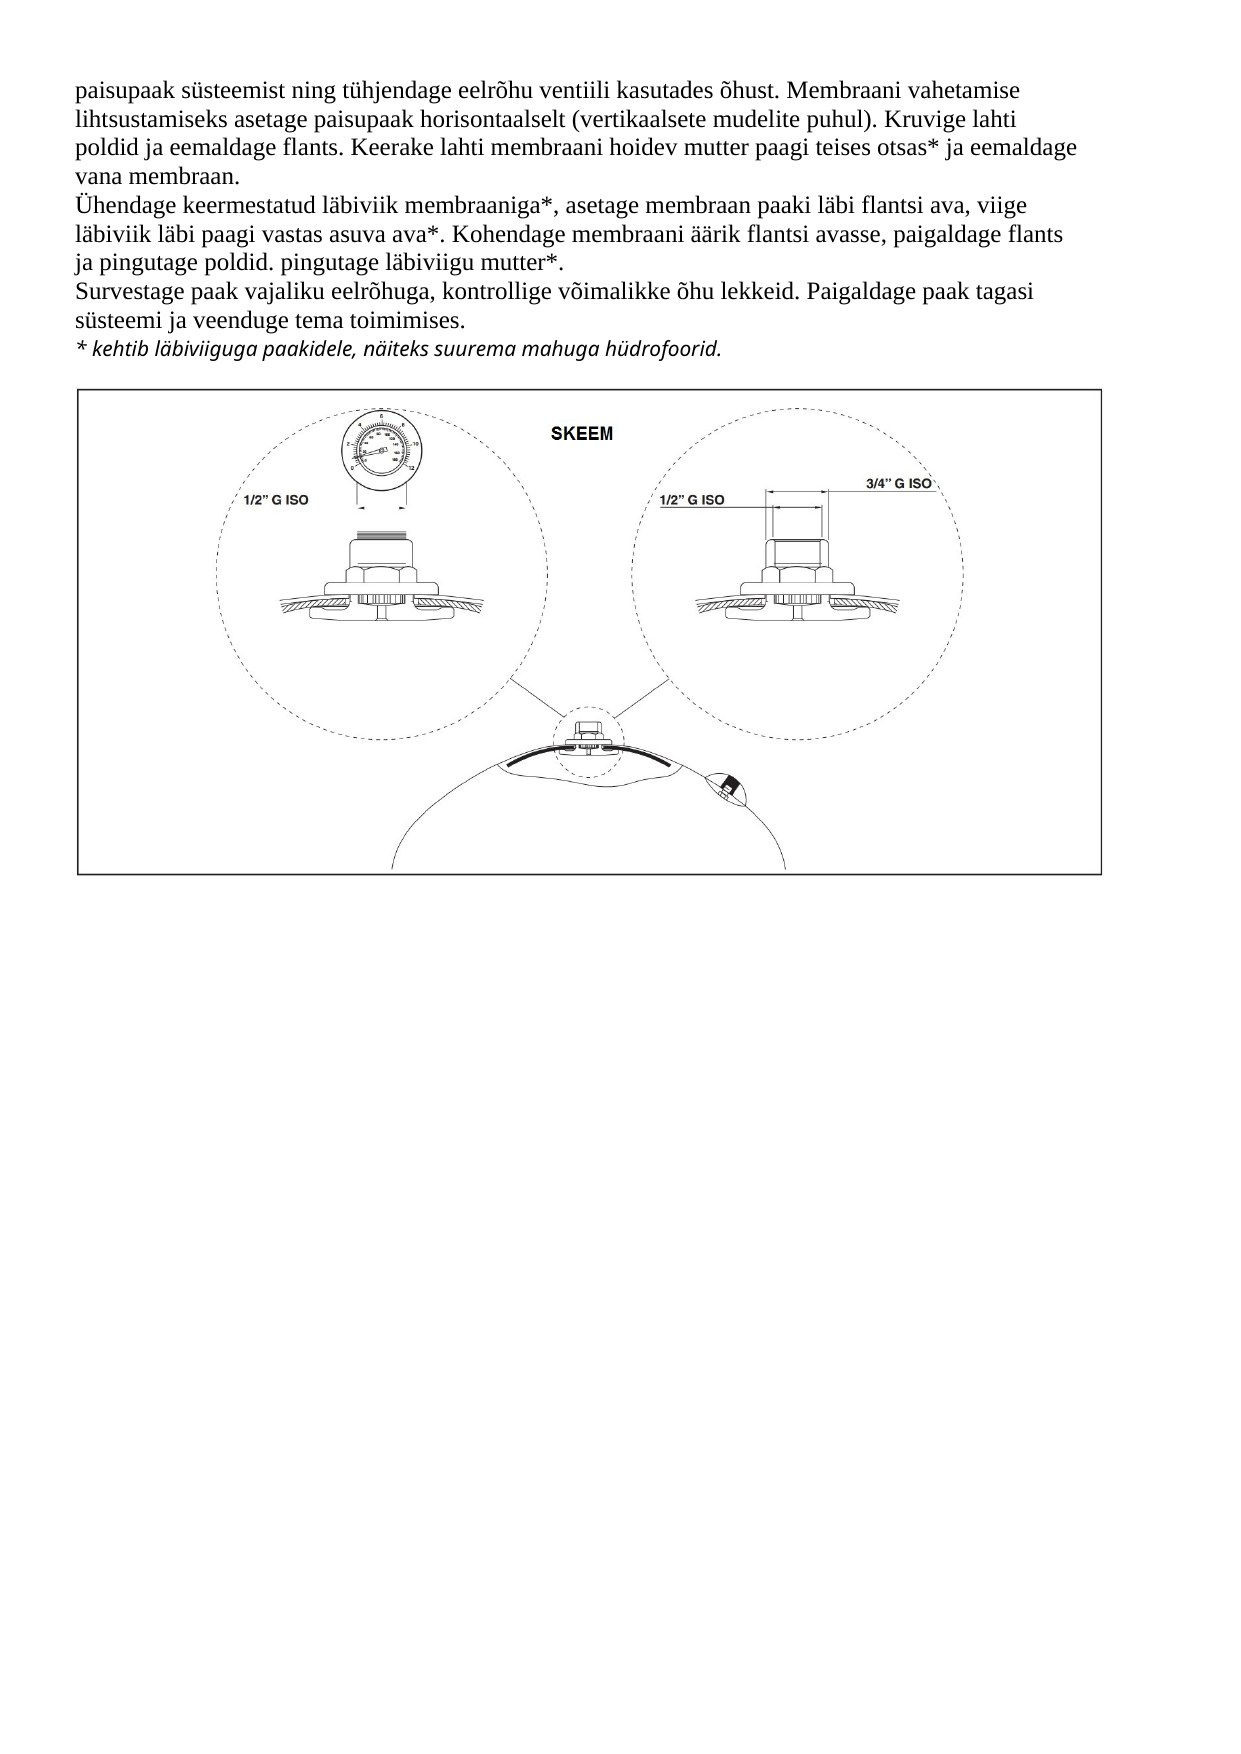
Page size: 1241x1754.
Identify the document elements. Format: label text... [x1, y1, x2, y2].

text * kehtib läbiviiguga paakidele, näiteks suurema mahuga hüdrofoorid. [75, 334, 1165, 362]
text paisupaak süsteemist ning tühjendage eelrõhu ventiili kasutades õhust. Membraani vahetamise [75, 75, 1165, 104]
text poldid ja eemaldage flants. Keerake lahti membraani hoidev mutter paagi teises otsas* ja eemaldage [75, 132, 1165, 161]
text süsteemi ja veenduge tema toimimises. [75, 305, 1165, 334]
text Ühendage keermestatud läbiviik membraaniga*, asetage membraan paaki läbi flantsi ava, viige [75, 190, 1165, 219]
text Survestage paak vajaliku eelrõhuga, kontrollige võimalikke õhu lekkeid. Paigaldage paak tagasi [75, 276, 1165, 305]
text ja pingutage poldid. pingutage läbiviigu mutter*. [75, 247, 1165, 276]
text lihtsustamiseks asetage paisupaak horisontaalselt (vertikaalsete mudelite puhul). Kruvige lahti [75, 104, 1165, 132]
text läbiviik läbi paagi vastas asuva ava*. Kohendage membraani äärik flantsi avasse, paigaldage flants [75, 219, 1165, 247]
text vana membraan. [75, 161, 1165, 190]
